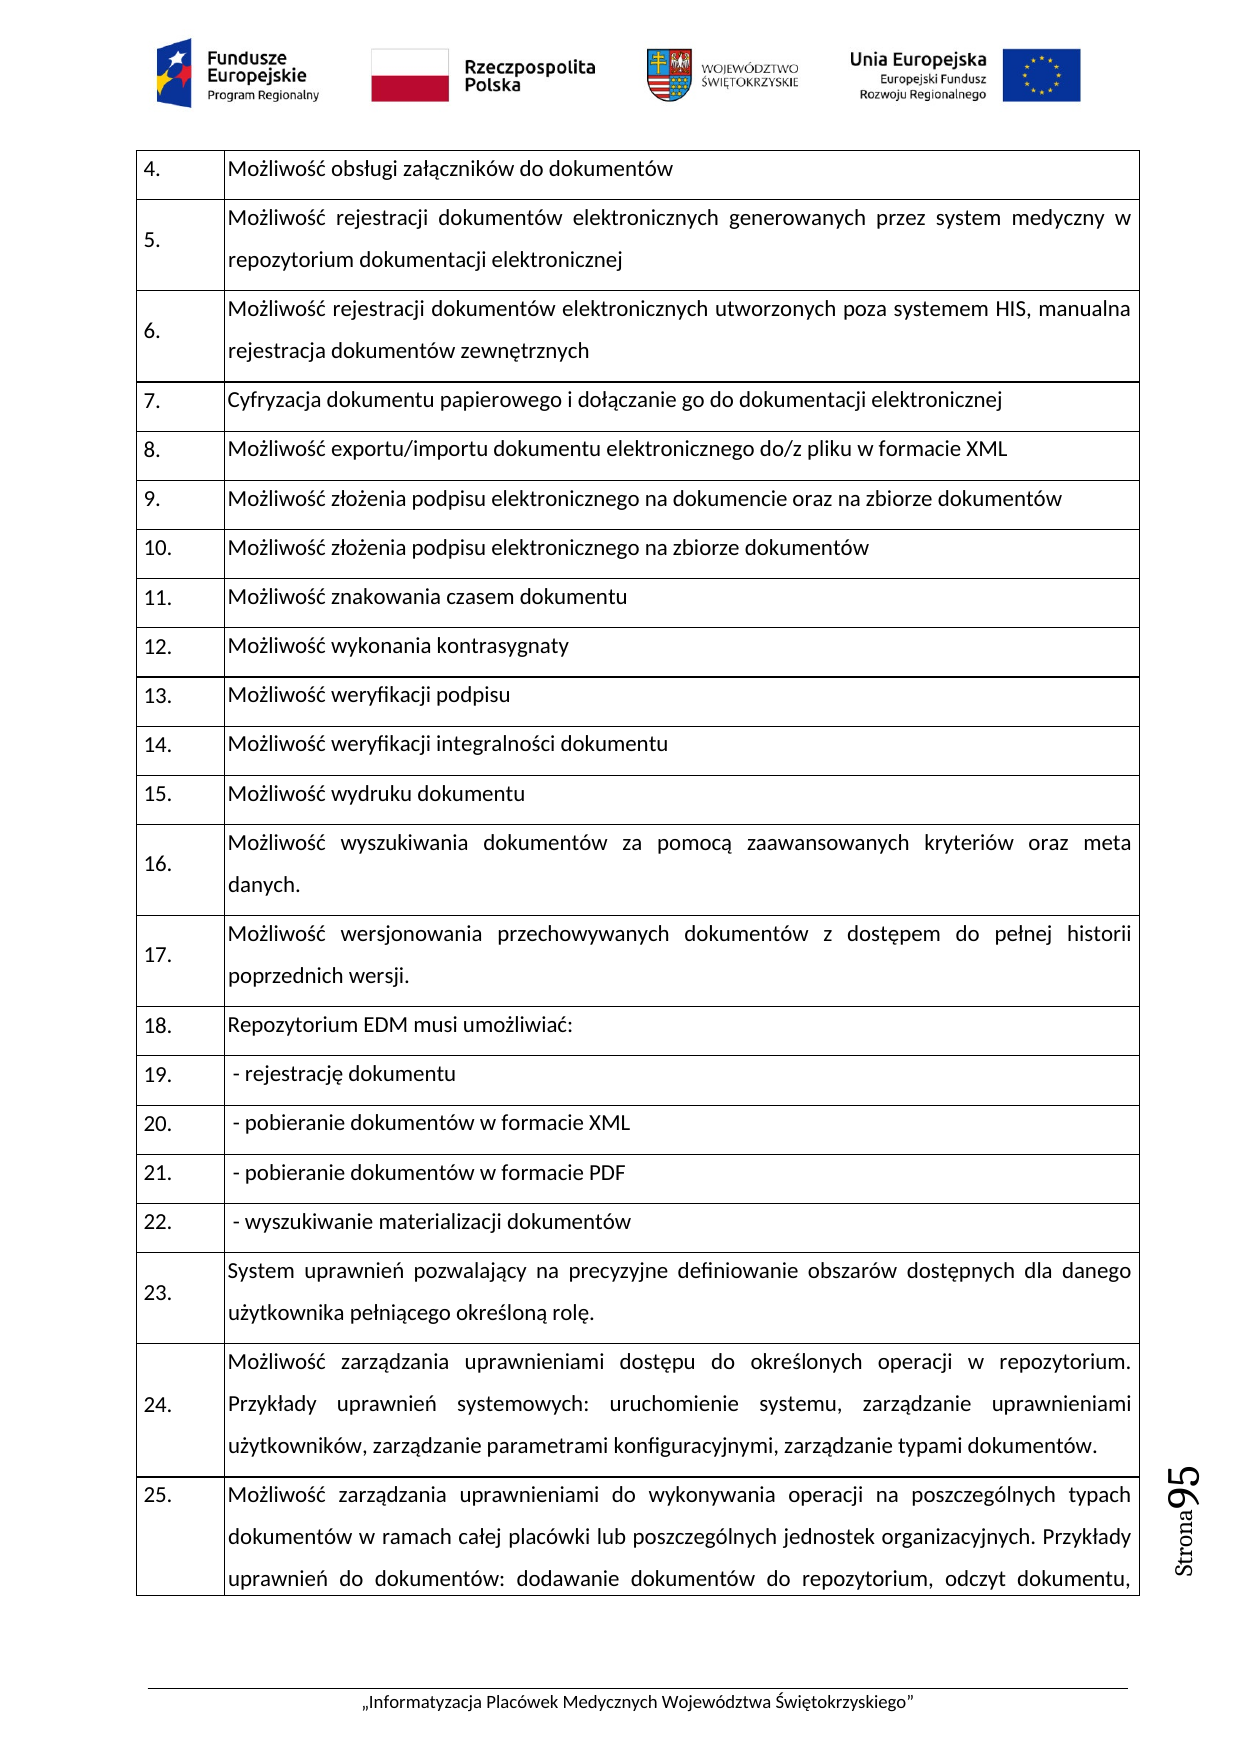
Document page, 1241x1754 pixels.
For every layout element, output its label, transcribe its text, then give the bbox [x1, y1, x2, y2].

table_cell Możliwość wydruku dokumentu [225, 776, 1139, 824]
table_cell Możliwość wykonania kontrasygnaty [225, 628, 1139, 676]
table_cell [137, 916, 224, 1006]
table_cell - rejestrację dokumentu [225, 1056, 1139, 1104]
table_cell [137, 579, 224, 627]
table_cell [137, 291, 224, 381]
table_cell Możliwość wersjonowania przechowywanych dokumentów z dostępem do pełnej historii poprzednich wersji. [225, 916, 1139, 1006]
table_cell [137, 678, 224, 726]
table_cell - pobieranie dokumentów w formacie PDF [225, 1155, 1139, 1203]
table_cell Cyfryzacja dokumentu papierowego i dołączanie go do dokumentacji elektronicznej [225, 383, 1139, 431]
table_cell [137, 432, 224, 480]
table_cell [137, 530, 224, 578]
table_cell [137, 1204, 224, 1252]
table_cell [137, 727, 224, 775]
table_cell Możliwość zarządzania uprawnieniami dostępu do określonych operacji w repozytorium. Przykłady uprawnień systemowych: uruchomienie systemu, zarządzanie uprawnieniami użytkowników, zarządzanie parametrami konfiguracyjnymi, zarządzanie typami dokumentów. [225, 1344, 1139, 1476]
table_cell [137, 1344, 224, 1476]
table_cell [137, 383, 224, 431]
table_cell Możliwość rejestracji dokumentów elektronicznych generowanych przez system medyczny w repozytorium dokumentacji elektronicznej [225, 200, 1139, 290]
table_cell Repozytorium EDM musi umożliwiać: [225, 1007, 1139, 1055]
table_cell [137, 1155, 224, 1203]
table_cell - wyszukiwanie materializacji dokumentów [225, 1204, 1139, 1252]
table_cell Możliwość złożenia podpisu elektronicznego na zbiorze dokumentów [225, 530, 1139, 578]
table_cell Możliwość obsługi załączników do dokumentów [225, 151, 1139, 199]
table_cell Możliwość wyszukiwania dokumentów za pomocą zaawansowanych kryteriów oraz meta danych. [225, 825, 1139, 915]
table_cell Możliwość złożenia podpisu elektronicznego na dokumencie oraz na zbiorze dokumentów [225, 481, 1139, 529]
table_cell [137, 481, 224, 529]
table_cell [137, 825, 224, 915]
table_cell [137, 1056, 224, 1104]
table_cell [137, 151, 224, 199]
table_cell System uprawnień pozwalający na precyzyjne definiowanie obszarów dostępnych dla danego użytkownika pełniącego określoną rolę. [225, 1253, 1139, 1343]
table_cell Możliwość rejestracji dokumentów elektronicznych utworzonych poza systemem HIS, manualna rejestracja dokumentów zewnętrznych [225, 291, 1139, 381]
table_cell Możliwość weryfikacji podpisu [225, 678, 1139, 726]
table_cell Możliwość exportu/importu dokumentu elektronicznego do/z pliku w formacie XML [225, 432, 1139, 480]
table_cell - pobieranie dokumentów w formacie XML [225, 1106, 1139, 1154]
table_cell [137, 1106, 224, 1154]
picture [147, 29, 1088, 115]
table_cell Możliwość weryfikacji integralności dokumentu [225, 727, 1139, 775]
table_cell Możliwość znakowania czasem dokumentu [225, 579, 1139, 627]
table_cell [137, 1253, 224, 1343]
table_cell [137, 1007, 224, 1055]
table_cell [137, 628, 224, 676]
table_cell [225, 1478, 1139, 1595]
table_cell [137, 1478, 224, 1595]
table_cell [137, 776, 224, 824]
table_cell [137, 200, 224, 290]
